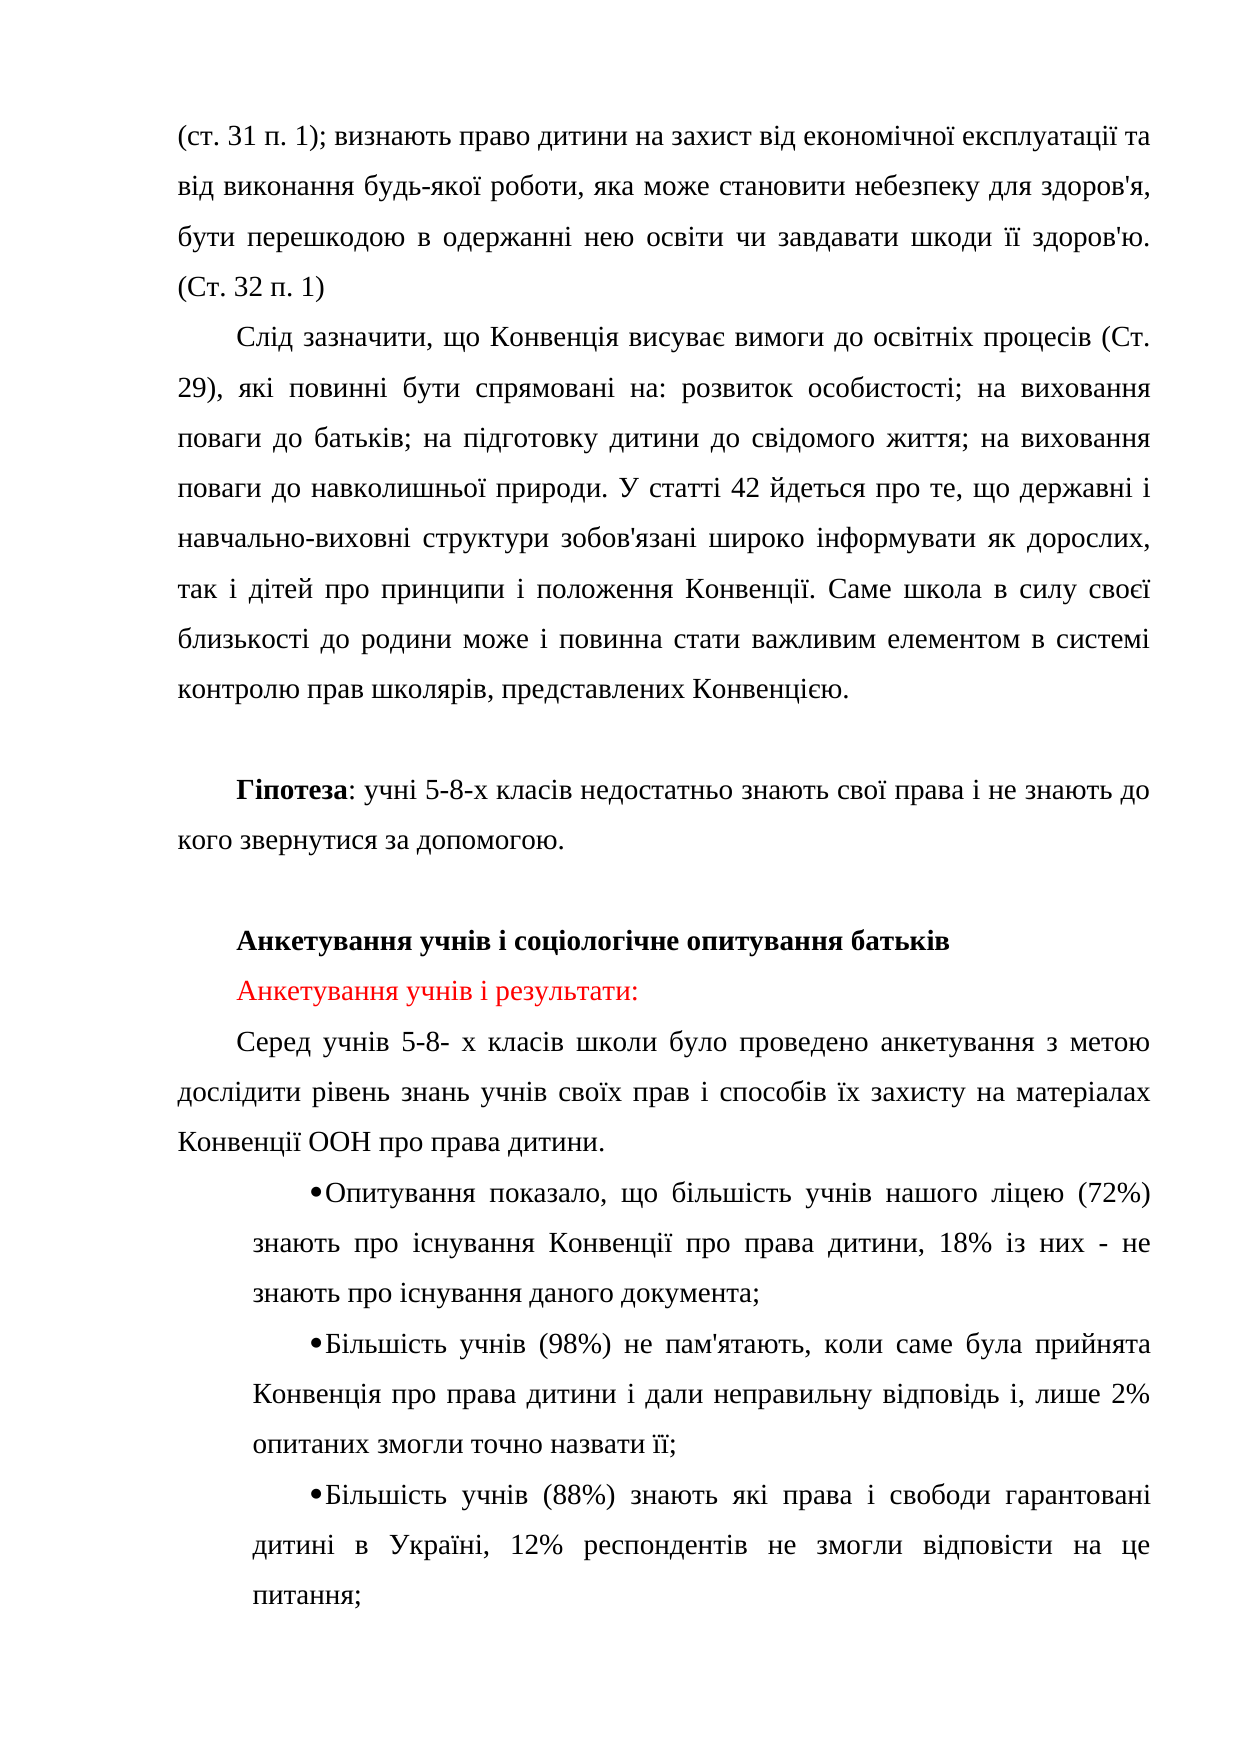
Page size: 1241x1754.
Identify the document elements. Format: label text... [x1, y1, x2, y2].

text Гіпотеза: учні 5-8-х класів недостатньо знають свої права і не знають до кого звернутися за допомогою. [177, 772, 1152, 856]
text Слід зазначити, що Конвенція висуває вимоги до освітніх процесів (Ст. 29), які повинні бути спрямовані на: розвиток особистості; на виховання поваги до батьків; на підготовку дитини до свідомого життя; на виховання поваги до навколишньої природи. У статті 42 йдеться про те, що державні і навчально-виховні структури зобов'язані широко інформувати як дорослих, так і дітей про принципи і положення Конвенції. Саме школа в силу своєї близькості до родини може і повинна стати важливим елементом в системі контролю прав школярів, представлених Конвенцією. [177, 319, 1152, 705]
list Опитування показало, що більшість учнів нашого ліцею (72%) знають про існування Конвенції про права дитини, 18% із них - не знають про існування даного документа; [252, 1175, 1152, 1309]
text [177, 118, 1152, 303]
text Анкетування учнів і соціологічне опитування батьків [177, 923, 1152, 957]
list Більшість учнів (98%) не пам'ятають, коли саме була прийнята Конвенція про права дитини і дали неправильну відповідь і, лише 2% опитаних змогли точно назвати її; [252, 1326, 1152, 1460]
text Серед учнів 5-8- х класів школи було проведено анкетування з метою дослідити рівень знань учнів своїх прав і способів їх захисту на матеріалах Конвенції ООН про права дитини. [177, 1024, 1152, 1158]
text Анкетування учнів і результати: [177, 973, 1152, 1007]
list Більшість учнів (88%) знають які права і свободи гарантовані дитині в Україні, 12% респондентів не змогли відповісти на це питання; [252, 1477, 1152, 1611]
